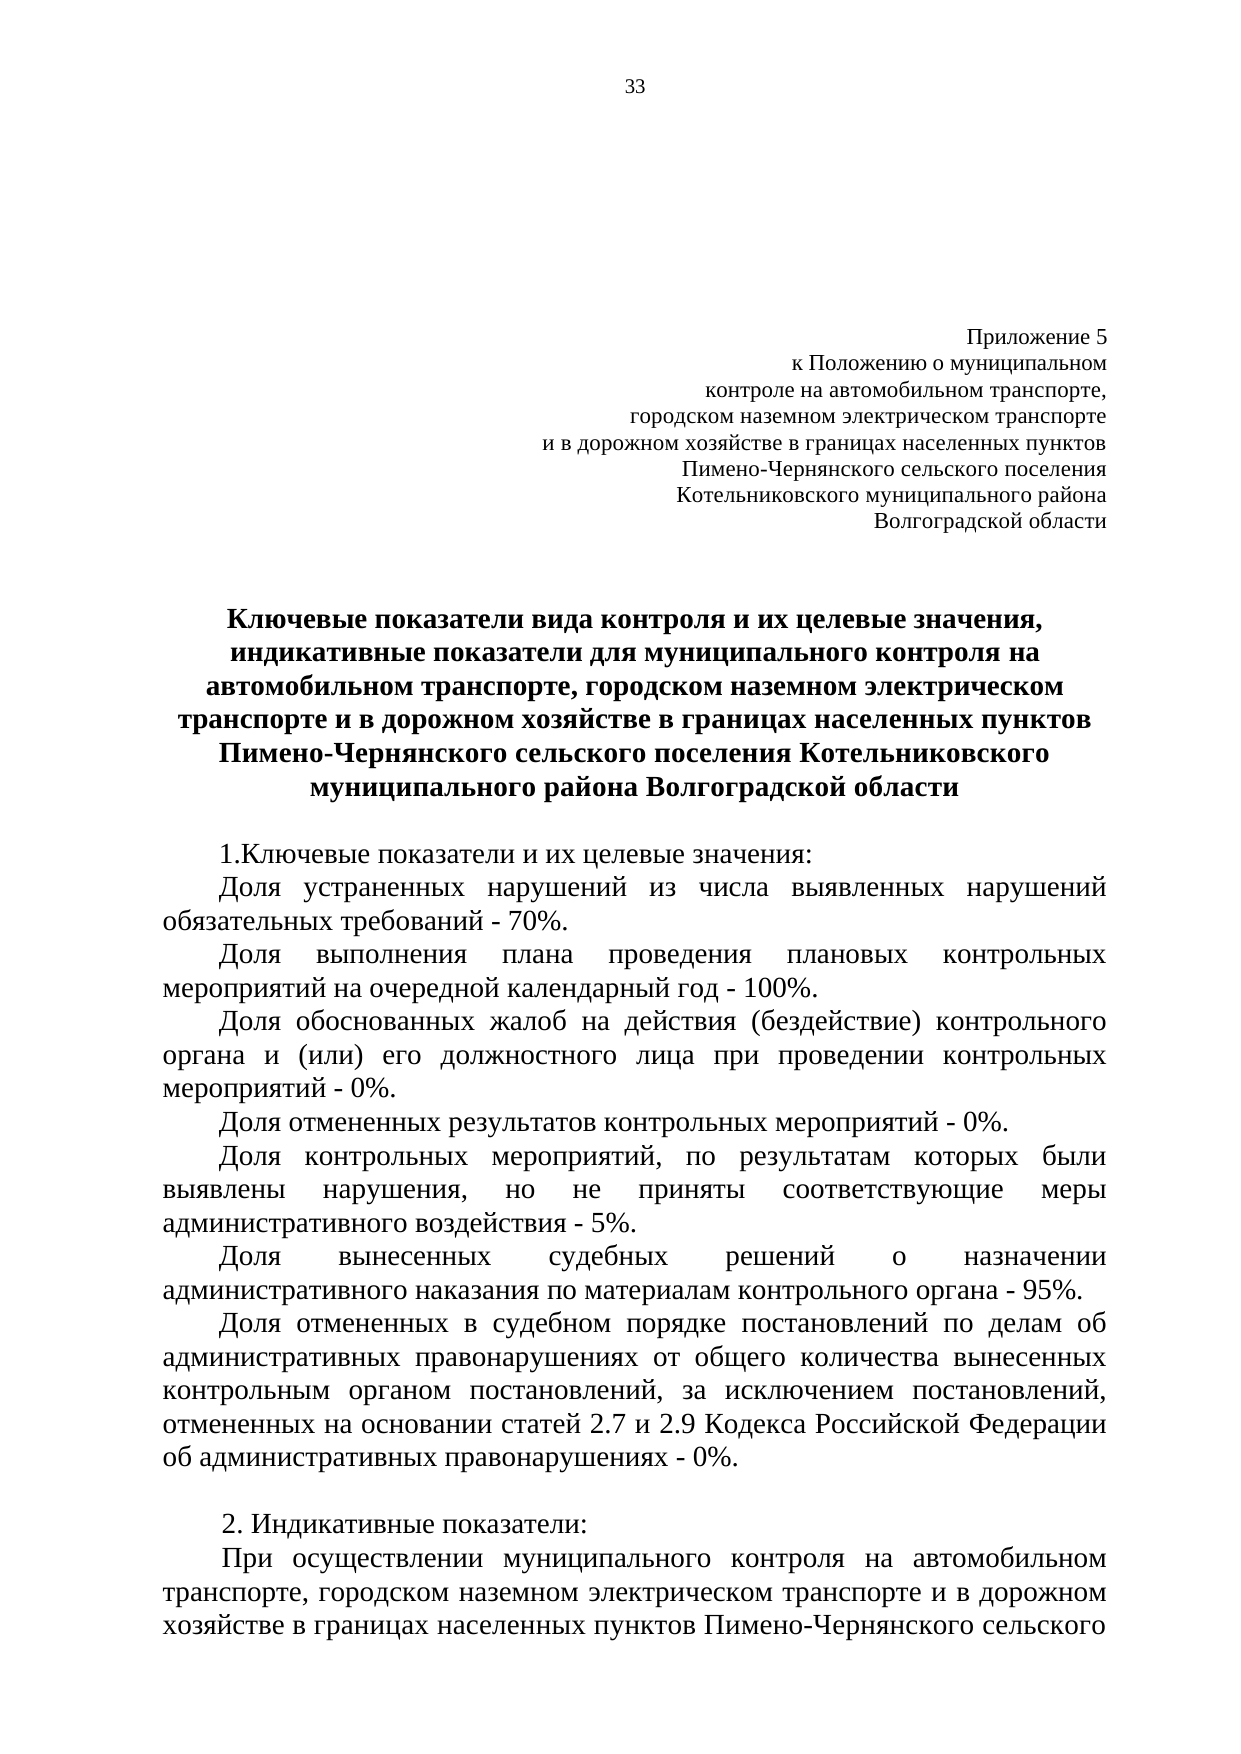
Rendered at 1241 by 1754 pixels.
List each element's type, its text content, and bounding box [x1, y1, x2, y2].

text к Положению о муниципальном [162, 349, 1107, 376]
text Доля устраненных нарушений из числа выявленных нарушений обязательных требований - 70%. [162, 869, 1107, 936]
text Ключевые показатели вида контроля и их целевые значения, индикативные показатели для муниципального контроля на автомобильном транспорте, городском наземном электрическом транспорте и в дорожном хозяйстве в границах населенных пунктов Пимено-Чернянского сельского поселения Котельниковского муниципального района Волгоградской области [162, 601, 1107, 802]
text Доля отмененных результатов контрольных мероприятий - 0%. [162, 1104, 1107, 1138]
text 1.Ключевые показатели и их целевые значения: [162, 836, 1107, 869]
text Пимено-Чернянского сельского поселения [162, 455, 1107, 481]
text Доля обоснованных жалоб на действия (бездействие) контрольного органа и (или) его должностного лица при проведении контрольных мероприятий - 0%. [162, 1003, 1107, 1104]
text контроле на автомобильном транспорте, [162, 376, 1107, 402]
text Доля контрольных мероприятий, по результатам которых были выявлены нарушения, но не приняты соответствующие меры административного воздействия - 5%. [162, 1138, 1107, 1238]
text и в дорожном хозяйстве в границах населенных пунктов [162, 428, 1107, 455]
text Приложение 5 [635, 323, 1107, 349]
text Доля выполнения плана проведения плановых контрольных мероприятий на очередной календарный год - 100%. [162, 936, 1107, 1003]
text Доля вынесенных судебных решений о назначении административного наказания по материалам контрольного органа - 95%. [162, 1238, 1107, 1305]
text Доля отмененных в судебном порядке постановлений по делам об административных правонарушениях от общего количества вынесенных контрольным органом постановлений, за исключением постановлений, отмененных на основании статей 2.7 и 2.9 Кодекса Российской Федерации об административных правонарушениях - 0%. [162, 1305, 1107, 1473]
text 2. Индикативные показатели: [162, 1507, 1107, 1540]
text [162, 1540, 1107, 1641]
text Котельниковского муниципального района [162, 481, 1107, 508]
text Волгоградской области [162, 508, 1107, 534]
text городском наземном электрическом транспорте [162, 402, 1107, 428]
